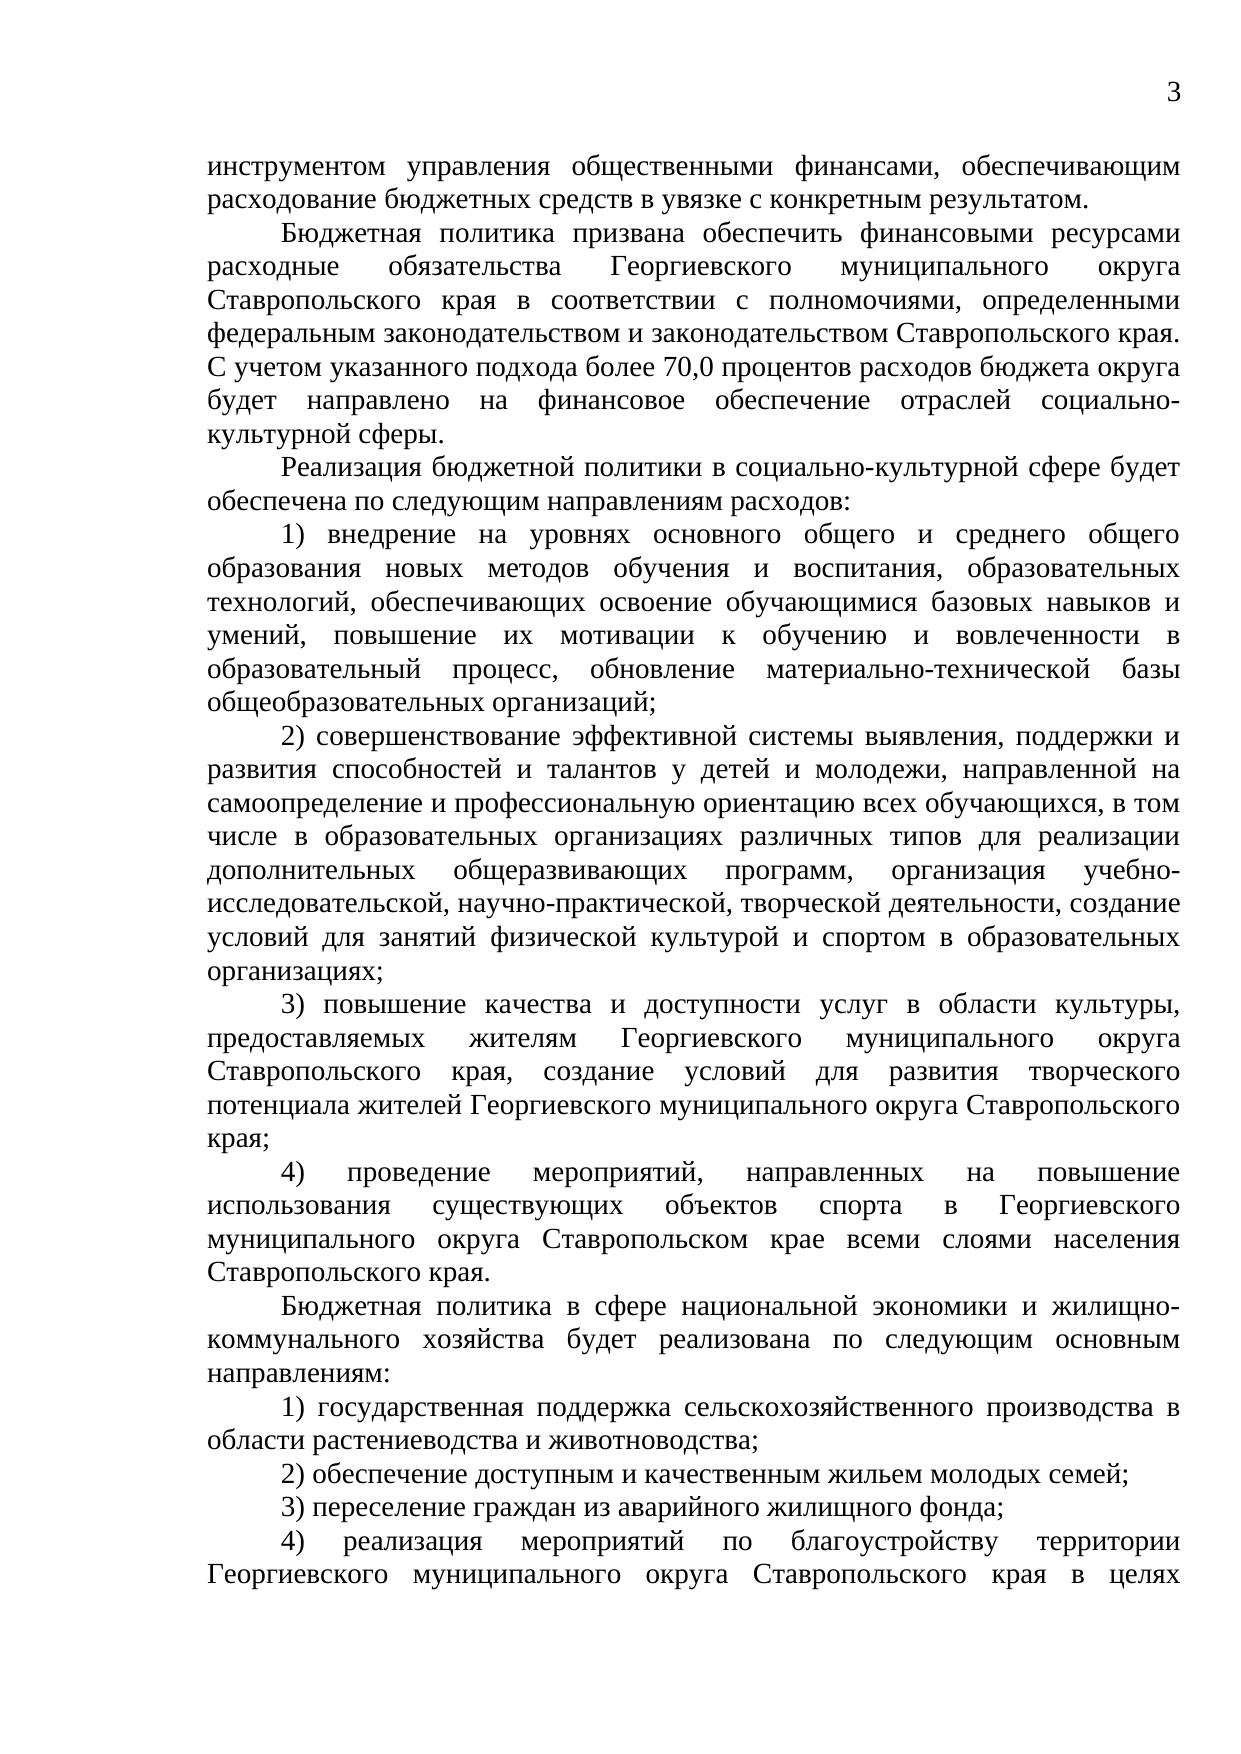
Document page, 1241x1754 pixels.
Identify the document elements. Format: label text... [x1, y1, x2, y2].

text 2) обеспечение доступным и качественным жильем молодых семей; [207, 1456, 1181, 1489]
text Бюджетная политика в сфере национальной экономики и жилищно-коммунального хозяйства будет реализована по следующим основным направлениям: [207, 1288, 1181, 1389]
text 3) переселение граждан из аварийного жилищного фонда; [207, 1489, 1181, 1523]
text 1) внедрение на уровнях основного общего и среднего общего образования новых методов обучения и воспитания, образовательных технологий, обеспечивающих освоение обучающимися базовых навыков и умений, повышение их мотивации к обучению и вовлеченности в образовательный процесс, обновление материально-технической базы общеобразовательных организаций; [207, 517, 1181, 718]
text 2) совершенствование эффективной системы выявления, поддержки и развития способностей и талантов у детей и молодежи, направленной на самоопределение и профессиональную ориентацию всех обучающихся, в том числе в образовательных организациях различных типов для реализации дополнительных общеразвивающих программ, организация учебно-исследовательской, научно-практической, творческой деятельности, создание условий для занятий физической культурой и спортом в образовательных организациях; [207, 718, 1181, 986]
text 4) проведение мероприятий, направленных на повышение использования существующих объектов спорта в Георгиевского муниципального округа Ставропольском крае всеми слоями населения Ставропольского края. [207, 1154, 1181, 1288]
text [207, 148, 1181, 215]
text 3) повышение качества и доступности услуг в области культуры, предоставляемых жителям Георгиевского муниципального округа Ставропольского края, создание условий для развития творческого потенциала жителей Георгиевского муниципального округа Ставропольского края; [207, 986, 1181, 1154]
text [207, 1523, 1181, 1590]
text Бюджетная политика призвана обеспечить финансовыми ресурсами расходные обязательства Георгиевского муниципального округа Ставропольского края в соответствии с полномочиями, определенными федеральным законодательством и законодательством Ставропольского края. С учетом указанного подхода более 70,0 процентов расходов бюджета округа будет направлено на финансовое обеспечение отраслей социально-культурной сферы. [207, 215, 1181, 449]
text 1) государственная поддержка сельскохозяйственного производства в области растениеводства и животноводства; [207, 1389, 1181, 1456]
text Реализация бюджетной политики в социально-культурной сфере будет обеспечена по следующим направлениям расходов: [207, 449, 1181, 517]
